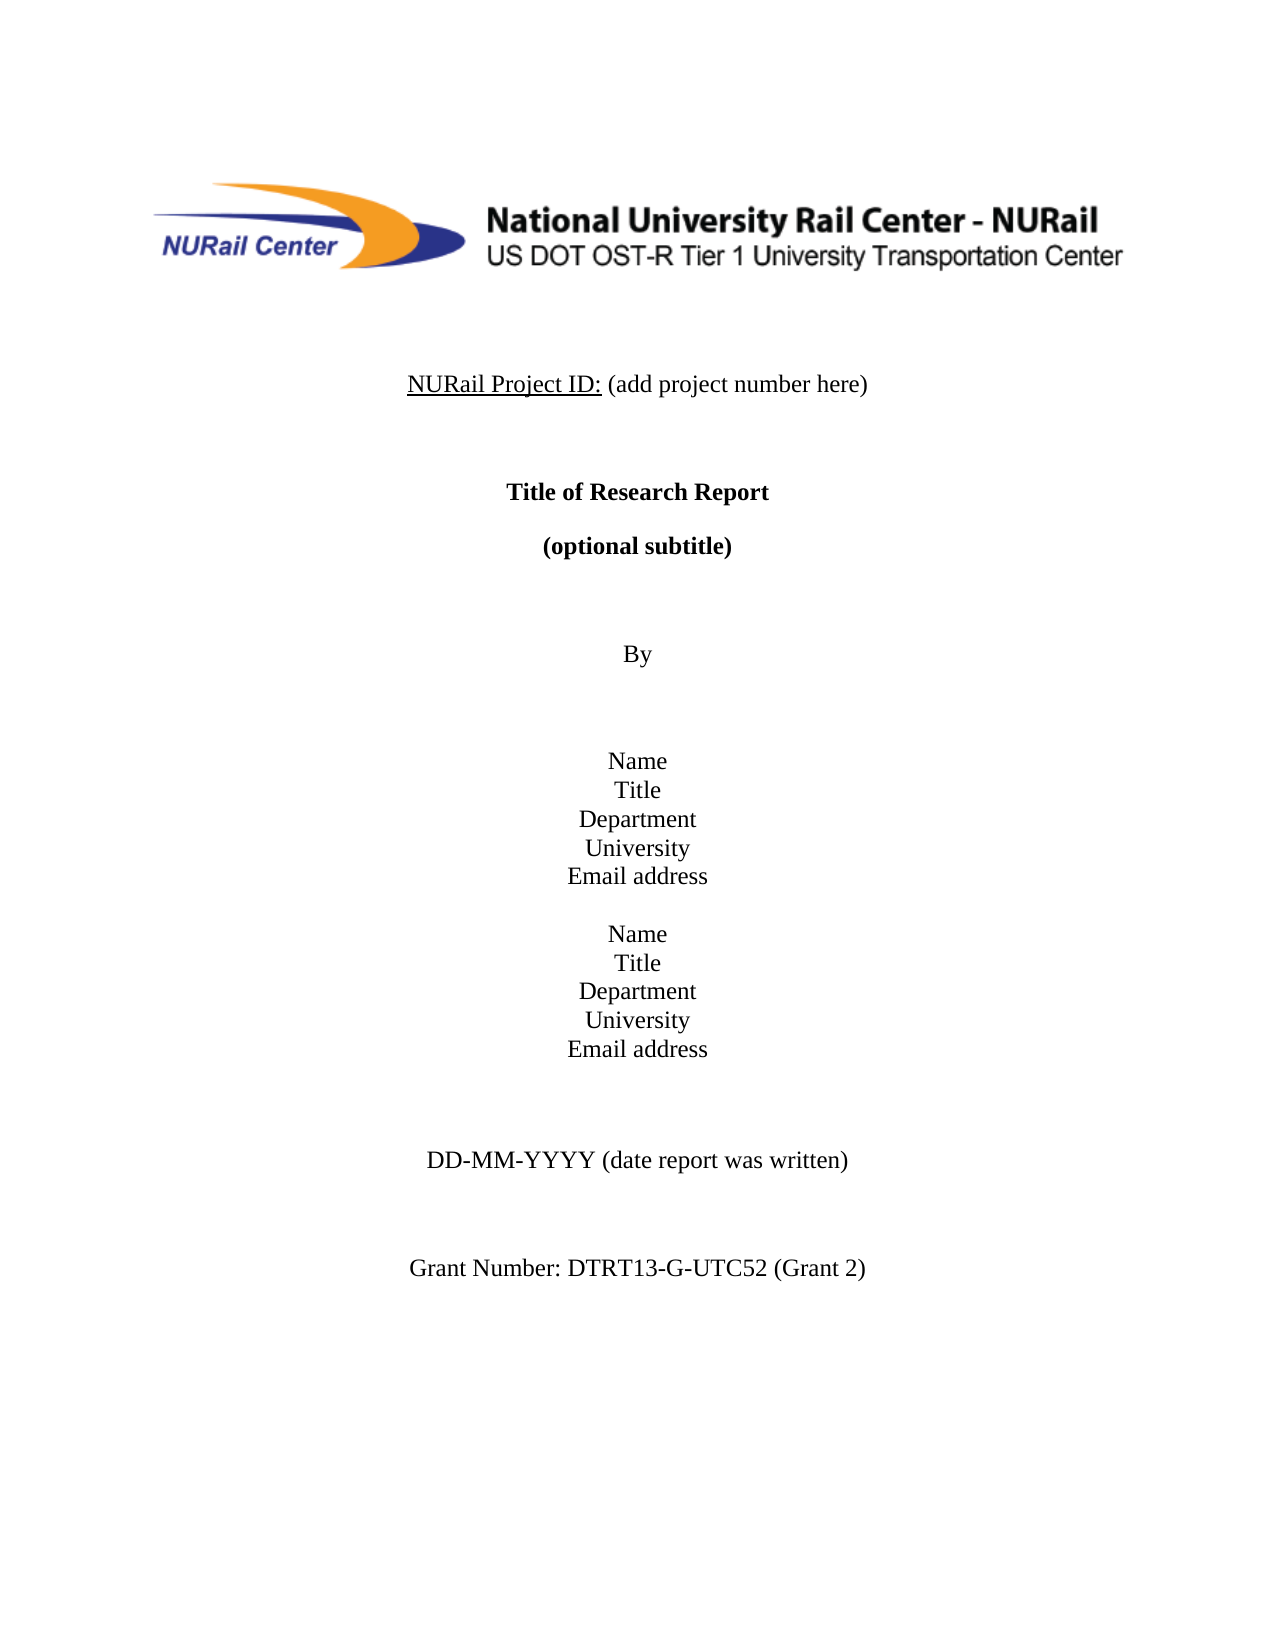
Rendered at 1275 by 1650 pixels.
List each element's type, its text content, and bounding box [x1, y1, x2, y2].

picture [145, 150, 1130, 291]
text Email address [120, 1034, 1155, 1063]
text Department [120, 804, 1155, 833]
text University [120, 1005, 1155, 1034]
text Department [120, 976, 1155, 1005]
text Grant Number: DTRT13-G-UTC52 (Grant 2) [120, 1253, 1155, 1282]
text NURail Project ID: (add project number here) [120, 369, 1155, 398]
text Email address [120, 861, 1155, 890]
text University [120, 833, 1155, 861]
text Title [120, 775, 1155, 804]
text Title of Research Report [120, 477, 1155, 506]
text Name [120, 919, 1155, 948]
text DD-MM-YYYY (date report was written) [120, 1145, 1155, 1174]
text Name [120, 746, 1155, 775]
text Title [120, 948, 1155, 976]
text (optional subtitle) [120, 531, 1155, 560]
text By [120, 639, 1155, 667]
